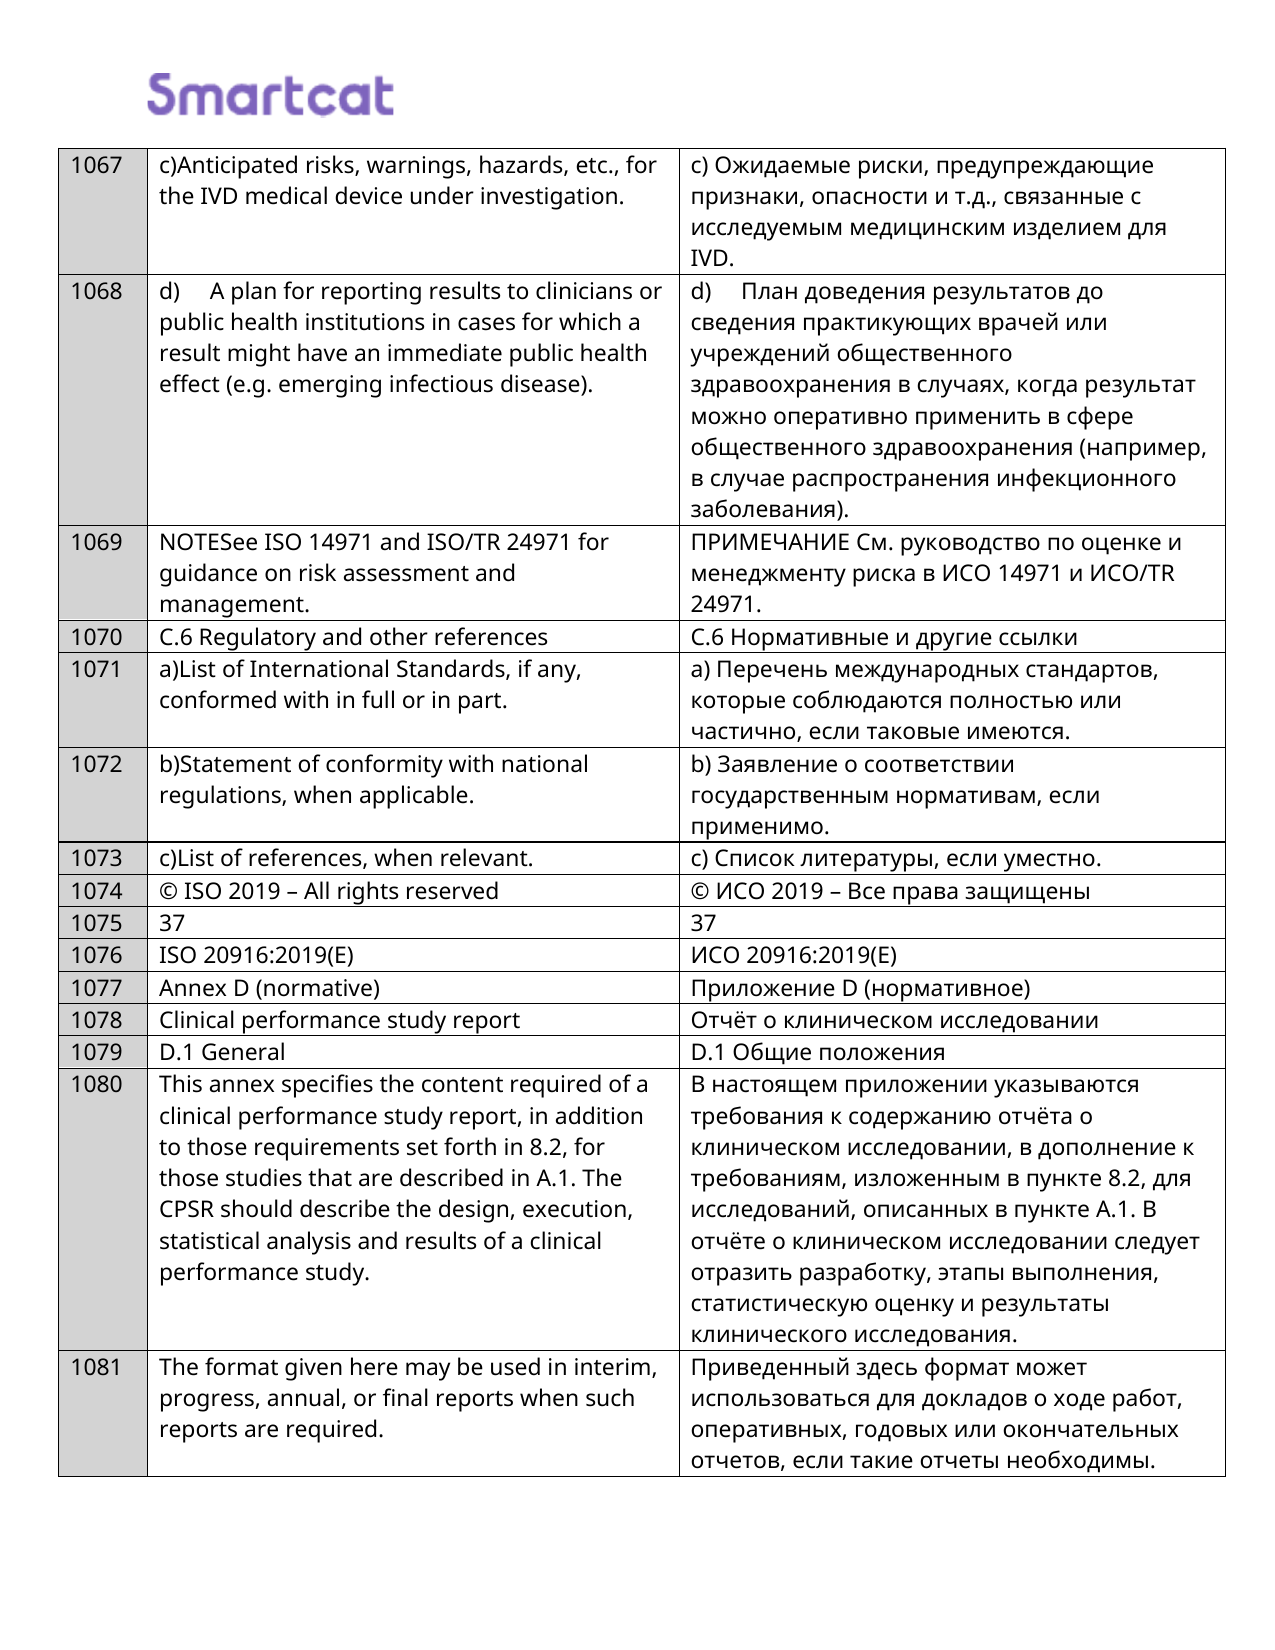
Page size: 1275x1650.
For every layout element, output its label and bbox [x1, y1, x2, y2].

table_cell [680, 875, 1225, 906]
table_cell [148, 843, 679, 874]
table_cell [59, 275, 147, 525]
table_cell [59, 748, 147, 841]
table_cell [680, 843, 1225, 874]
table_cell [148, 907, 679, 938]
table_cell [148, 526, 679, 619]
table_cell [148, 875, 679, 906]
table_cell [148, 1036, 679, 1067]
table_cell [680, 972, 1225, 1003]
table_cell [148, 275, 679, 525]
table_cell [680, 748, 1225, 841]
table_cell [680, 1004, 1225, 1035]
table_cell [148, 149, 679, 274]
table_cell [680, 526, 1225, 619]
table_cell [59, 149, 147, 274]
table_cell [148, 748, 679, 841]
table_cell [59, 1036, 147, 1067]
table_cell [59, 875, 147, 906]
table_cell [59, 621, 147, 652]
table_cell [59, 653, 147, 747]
picture [147, 73, 394, 118]
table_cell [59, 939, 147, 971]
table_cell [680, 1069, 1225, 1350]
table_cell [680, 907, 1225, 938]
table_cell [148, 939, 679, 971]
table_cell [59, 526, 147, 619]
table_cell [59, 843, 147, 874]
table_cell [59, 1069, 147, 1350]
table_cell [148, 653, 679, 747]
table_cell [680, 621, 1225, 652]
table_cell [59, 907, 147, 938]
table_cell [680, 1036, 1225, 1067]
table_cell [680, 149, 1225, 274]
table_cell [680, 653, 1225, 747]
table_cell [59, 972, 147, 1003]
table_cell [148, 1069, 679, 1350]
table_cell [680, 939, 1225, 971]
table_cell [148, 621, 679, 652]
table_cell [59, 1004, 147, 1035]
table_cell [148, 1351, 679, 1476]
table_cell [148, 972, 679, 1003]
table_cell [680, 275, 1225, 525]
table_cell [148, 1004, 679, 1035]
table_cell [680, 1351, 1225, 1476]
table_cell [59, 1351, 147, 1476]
